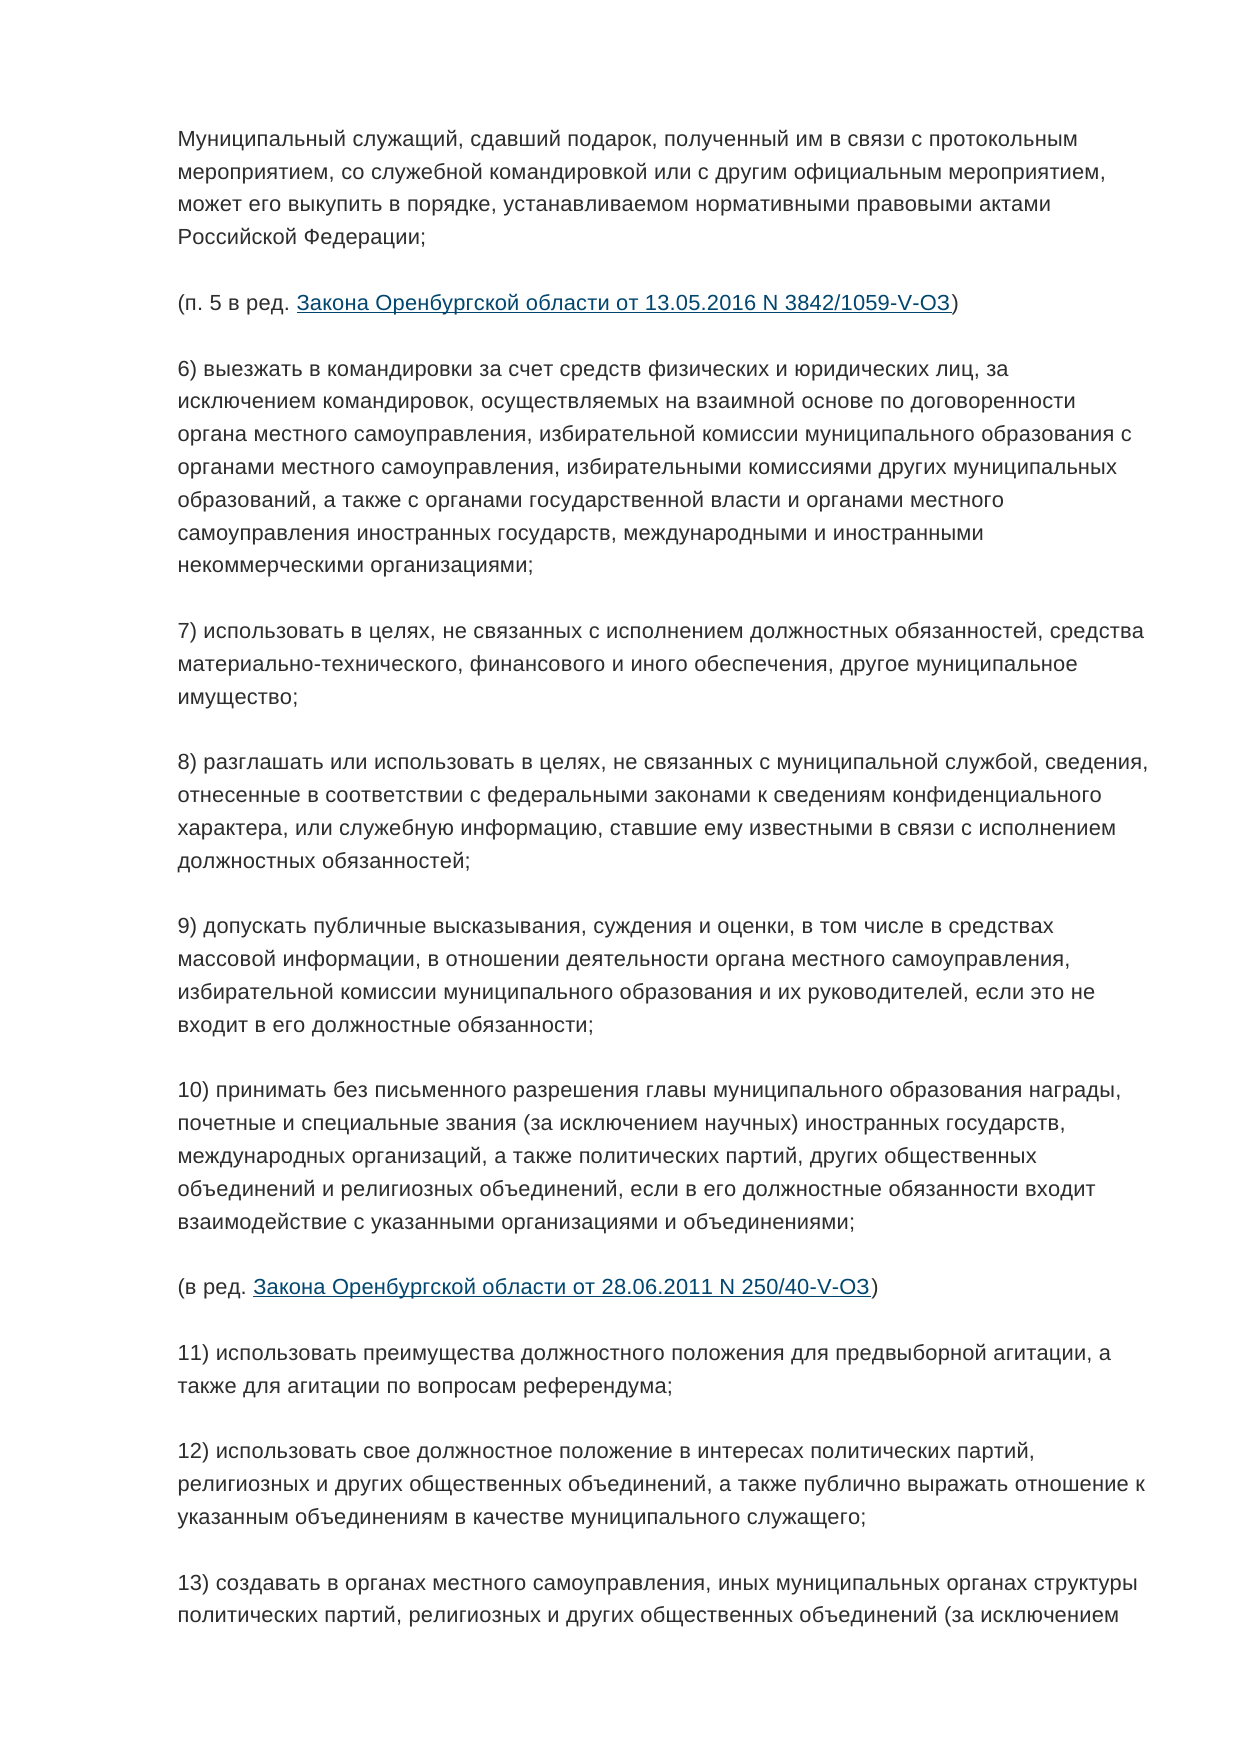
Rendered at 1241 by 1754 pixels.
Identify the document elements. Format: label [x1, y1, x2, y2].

text [177, 118, 1152, 1627]
